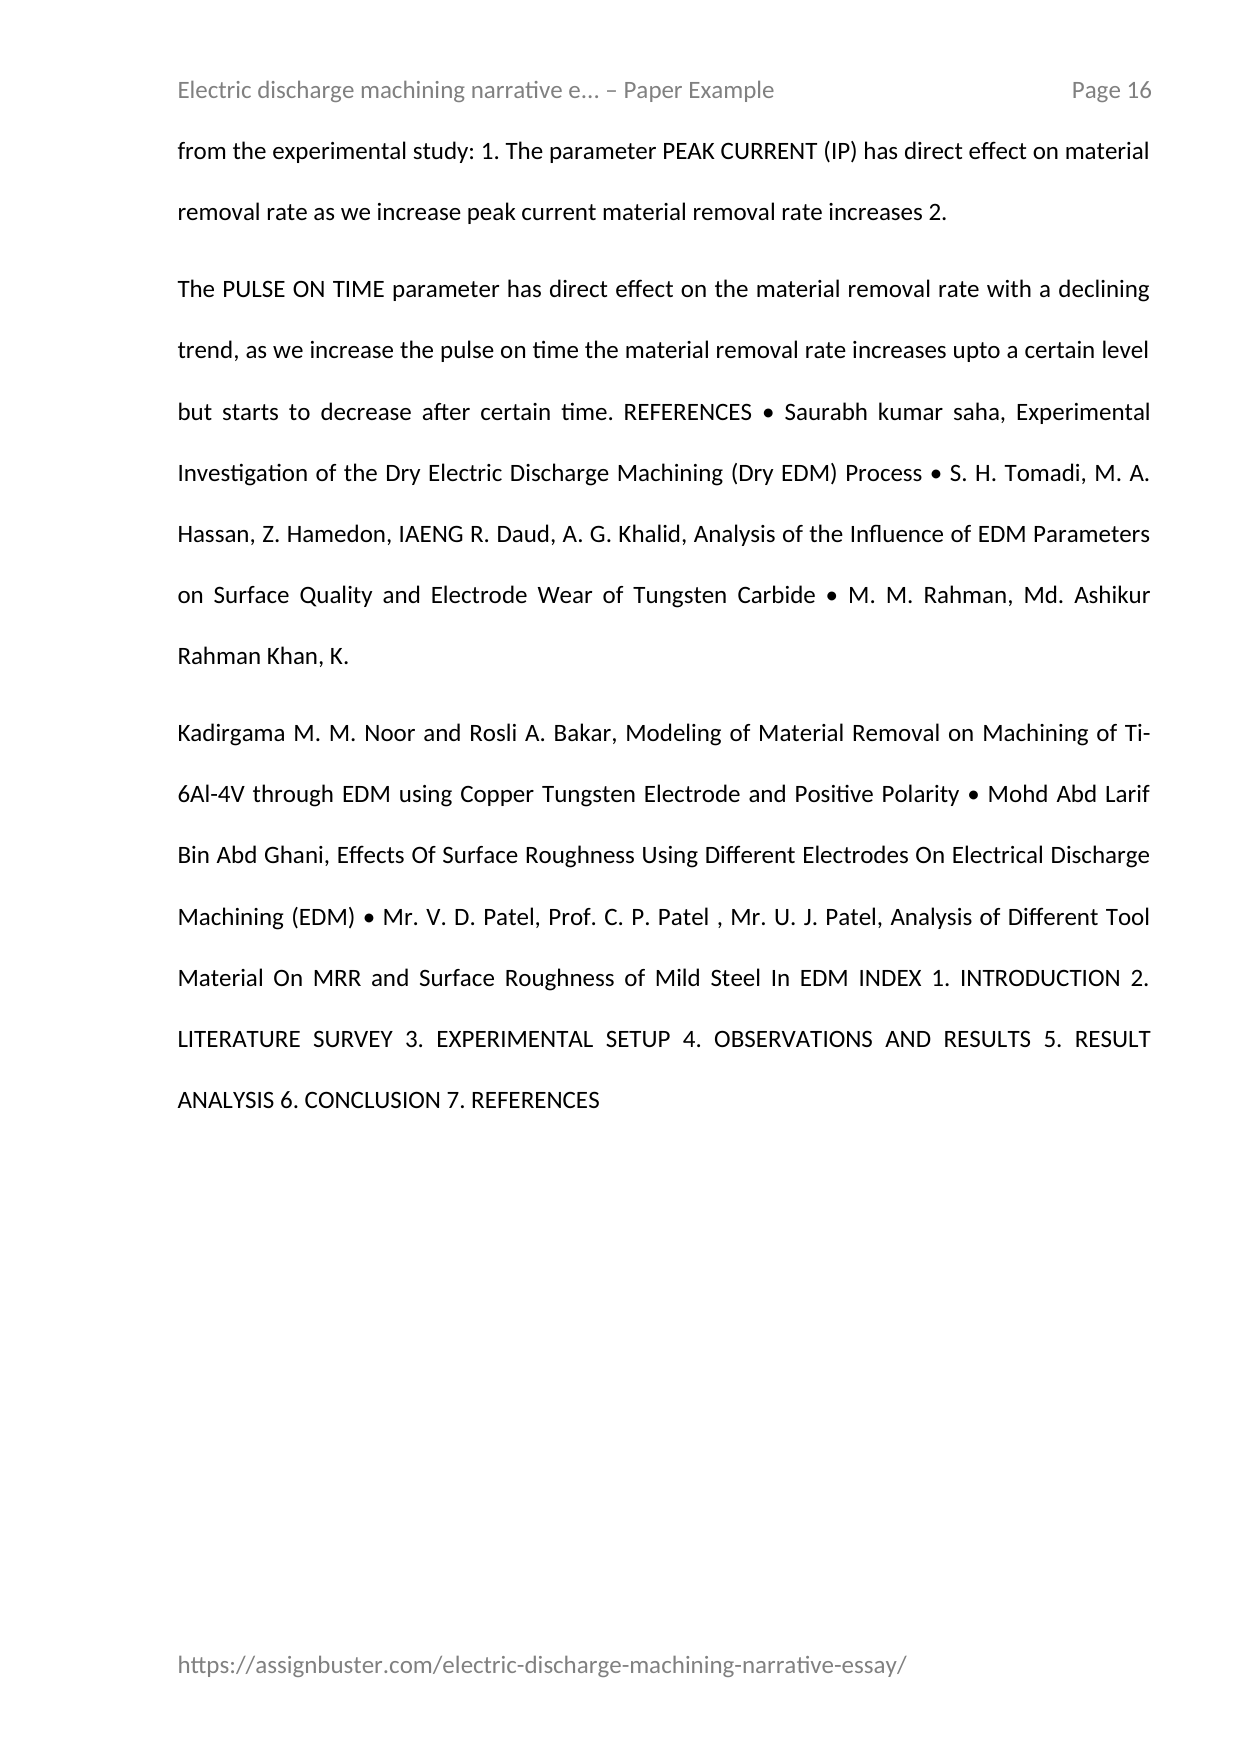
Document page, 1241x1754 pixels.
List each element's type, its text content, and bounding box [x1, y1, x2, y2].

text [177, 135, 1152, 226]
text The PULSE ON TIME parameter has direct effect on the material removal rate with a declining trend, as we increase the pulse on time the material removal rate increases upto a certain level but starts to decrease after certain time. REFERENCES • Saurabh kumar saha, Experimental Investigation of the Dry Electric Discharge Machining (Dry EDM) Process • S. H. Tomadi, M. A. Hassan, Z. Hamedon, IAENG R. Daud, A. G. Khalid, Analysis of the Influence of EDM Parameters on Surface Quality and Electrode Wear of Tungsten Carbide • M. M. Rahman, Md. Ashikur Rahman Khan, K. [177, 273, 1152, 670]
text Kadirgama M. M. Noor and Rosli A. Bakar, Modeling of Material Removal on Machining of Ti-6Al-4V through EDM using Copper Tungsten Electrode and Positive Polarity • Mohd Abd Larif Bin Abd Ghani, Effects Of Surface Roughness Using Different Electrodes On Electrical Discharge Machining (EDM) • Mr. V. D. Patel, Prof. C. P. Patel , Mr. U. J. Patel, Analysis of Different Tool Material On MRR and Surface Roughness of Mild Steel In EDM INDEX 1. INTRODUCTION 2. LITERATURE SURVEY 3. EXPERIMENTAL SETUP 4. OBSERVATIONS AND RESULTS 5. RESULT ANALYSIS 6. CONCLUSION 7. REFERENCES [177, 717, 1152, 1114]
